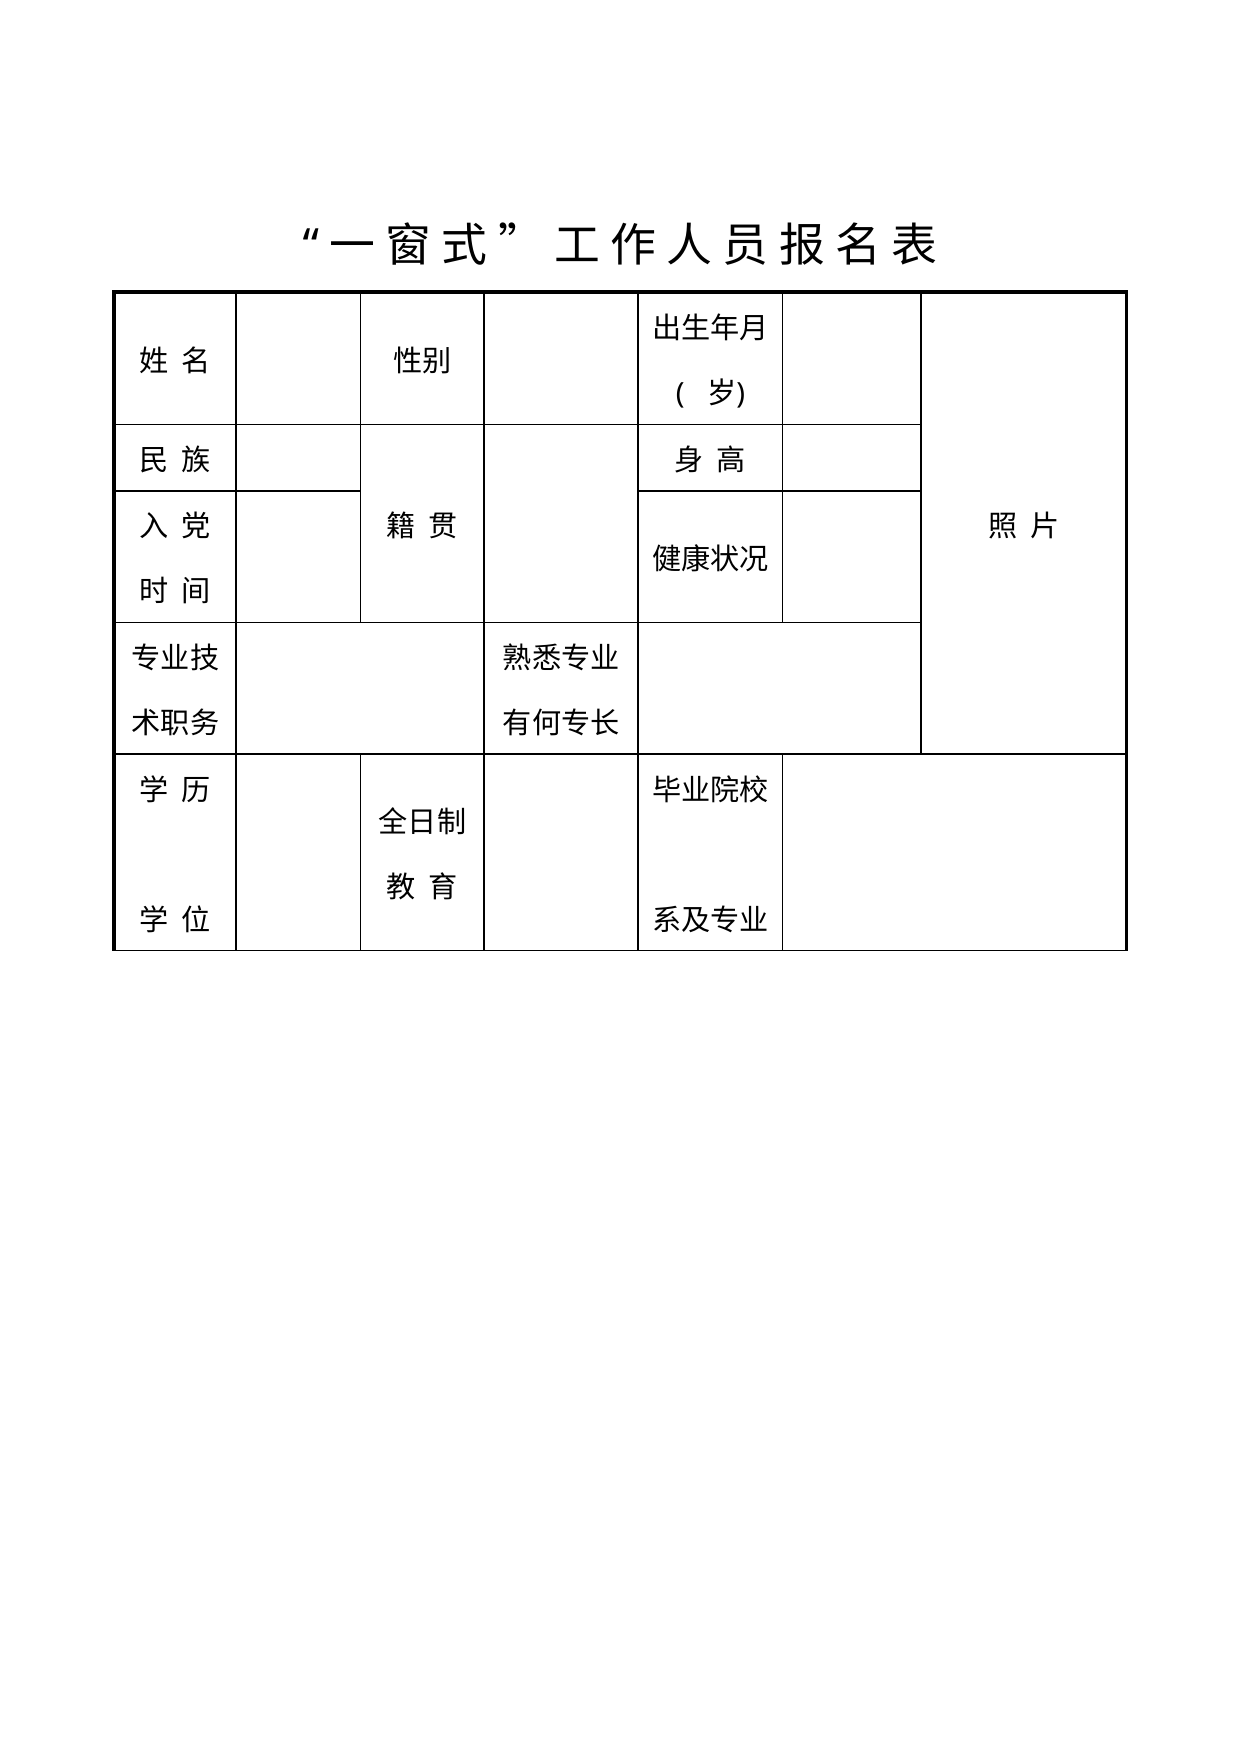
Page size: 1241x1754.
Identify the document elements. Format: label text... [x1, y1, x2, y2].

table_cell 全日制 教 育 [361, 755, 483, 950]
table_cell [783, 425, 920, 490]
table_cell [237, 755, 360, 950]
text “一窗式”工作人员报名表 [148, 193, 1092, 290]
table_cell 熟悉专业有何专长 [485, 623, 637, 753]
table_header [237, 294, 360, 423]
table_header [783, 294, 920, 423]
table_cell [237, 492, 360, 622]
table_cell 专业技 术职务 [116, 623, 235, 753]
table_cell [237, 623, 483, 753]
table_header 姓 名 [116, 294, 235, 423]
table_cell [485, 425, 637, 622]
table_cell 民 族 [116, 425, 235, 490]
table_cell 籍 贯 [361, 425, 483, 622]
table_cell 毕业院校 系及专业 [639, 755, 782, 950]
table_cell [485, 755, 637, 950]
table_cell 身 高 [639, 425, 782, 490]
table_header 出生年月( 岁) [639, 294, 782, 423]
table_header 照 片 [922, 294, 1125, 753]
table_cell [639, 623, 920, 753]
table_cell 学 历 学 位 [116, 755, 235, 950]
table_cell 健康状况 [639, 492, 782, 622]
table_header 性别 [361, 294, 483, 423]
table_cell 入 党 时 间 [116, 492, 235, 622]
table_cell [783, 755, 1125, 950]
table_cell [783, 492, 920, 622]
table_header [485, 294, 637, 423]
table_cell [237, 425, 360, 490]
